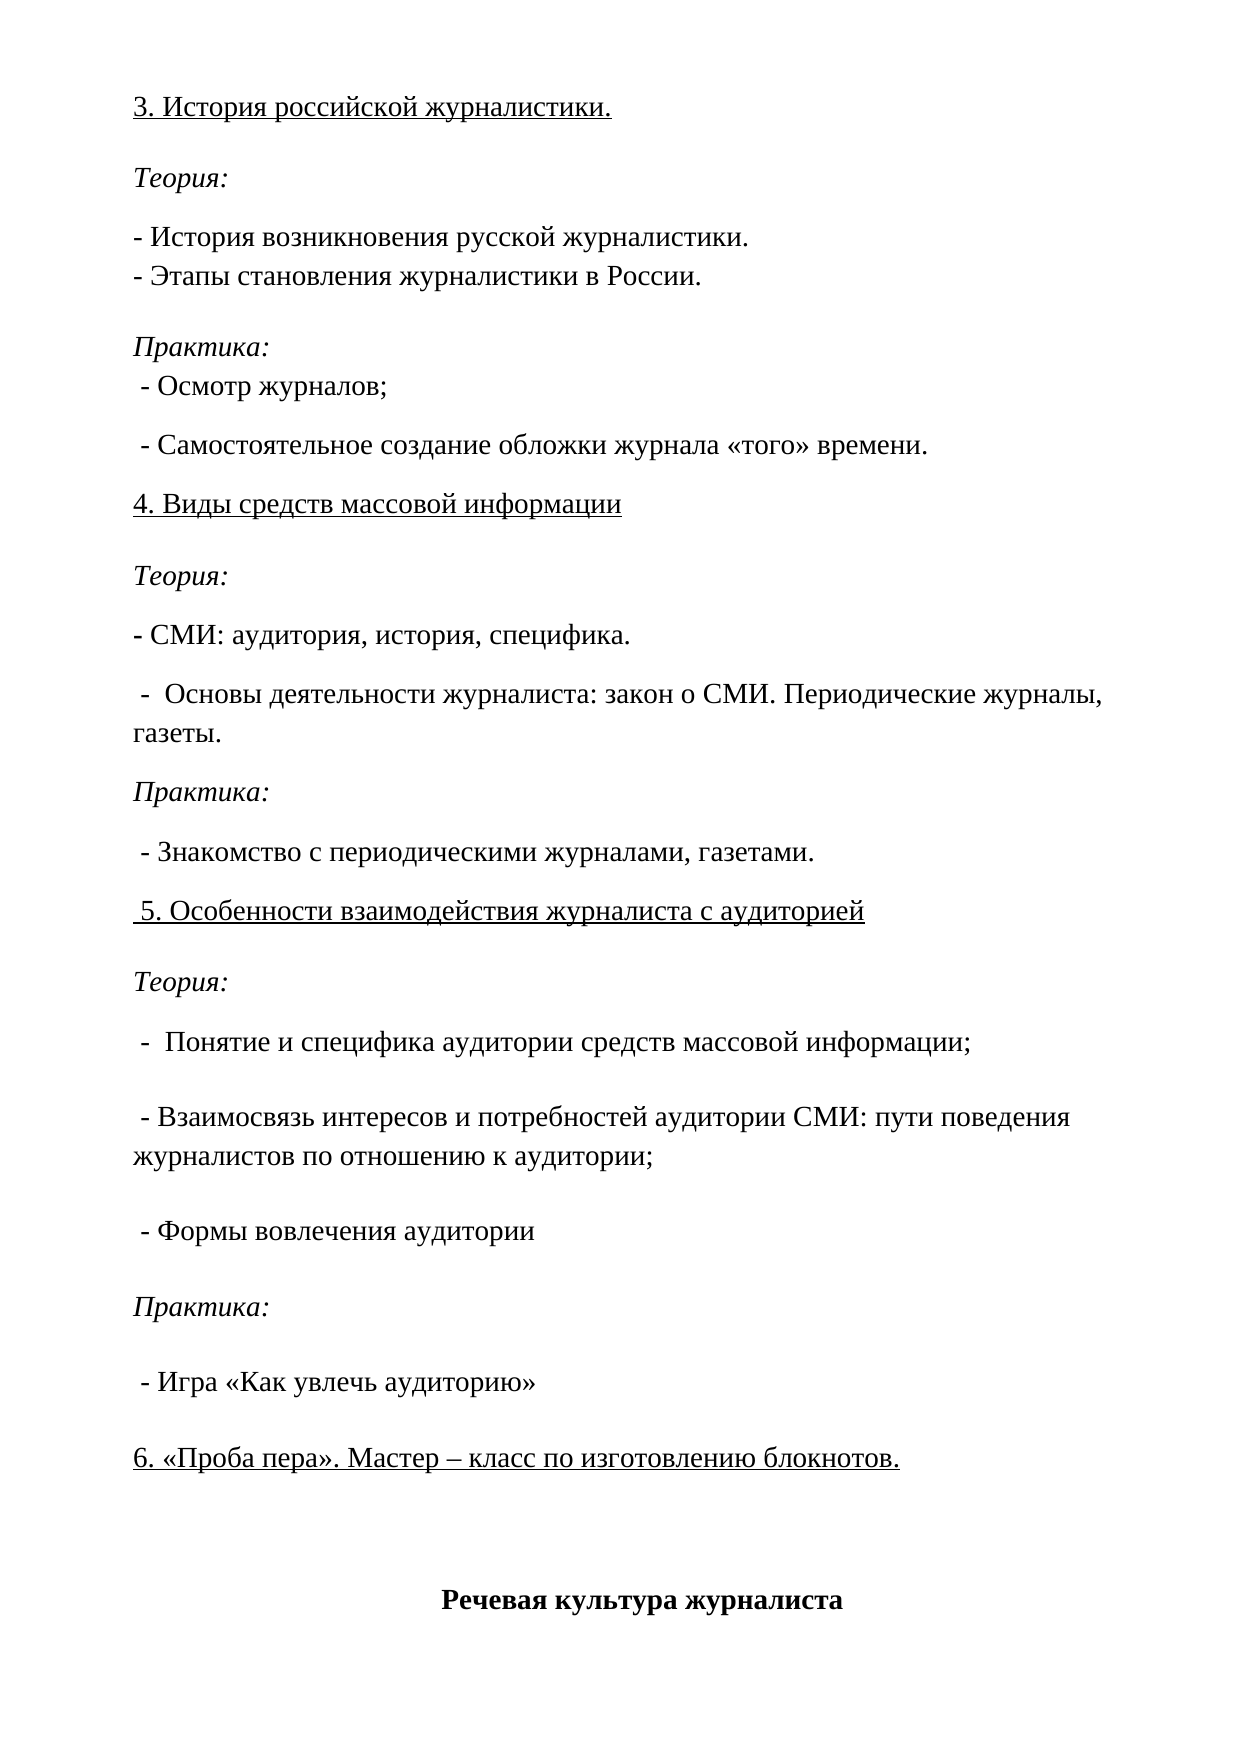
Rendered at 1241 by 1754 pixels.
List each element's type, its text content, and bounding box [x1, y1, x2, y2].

text 3. История российской журналистики. [133, 89, 1152, 122]
text 4. Виды средств массовой информации [133, 487, 1152, 520]
text - Формы вовлечения аудитории [133, 1213, 1152, 1247]
text Практика: [133, 774, 1152, 808]
text - Этапы становления журналистики в России. [133, 258, 1152, 291]
text - История возникновения русской журналистики. [133, 219, 1152, 253]
text - Основы деятельности журналиста: закон о СМИ. Периодические журналы, газеты. [133, 676, 1152, 748]
text - Знакомство с периодическими журналами, газетами. [133, 834, 1152, 867]
text - Понятие и специфика аудитории средств массовой информации; [133, 1024, 1152, 1057]
text Практика: [133, 1289, 1152, 1322]
text - Самостоятельное создание обложки журнала «того» времени. [133, 427, 1152, 461]
text - СМИ: аудитория, история, специфика. [133, 617, 1152, 651]
text Теория: [133, 964, 1152, 998]
text Теория: [133, 558, 1152, 591]
text Теория: [133, 160, 1152, 193]
text - Взаимосвязь интересов и потребностей аудитории СМИ: пути поведения журналистов по отношению к аудитории; [133, 1099, 1152, 1171]
text - Игра «Как увлечь аудиторию» [133, 1364, 1152, 1398]
text 5. Особенности взаимодействия журналиста с аудиторией [133, 893, 1152, 927]
text Практика: [133, 329, 1152, 363]
text Речевая культура журналиста [133, 1582, 1152, 1616]
text - Осмотр журналов; [133, 368, 1152, 401]
text 6. «Проба пера». Мастер – класс по изготовлению блокнотов. [133, 1440, 1152, 1473]
